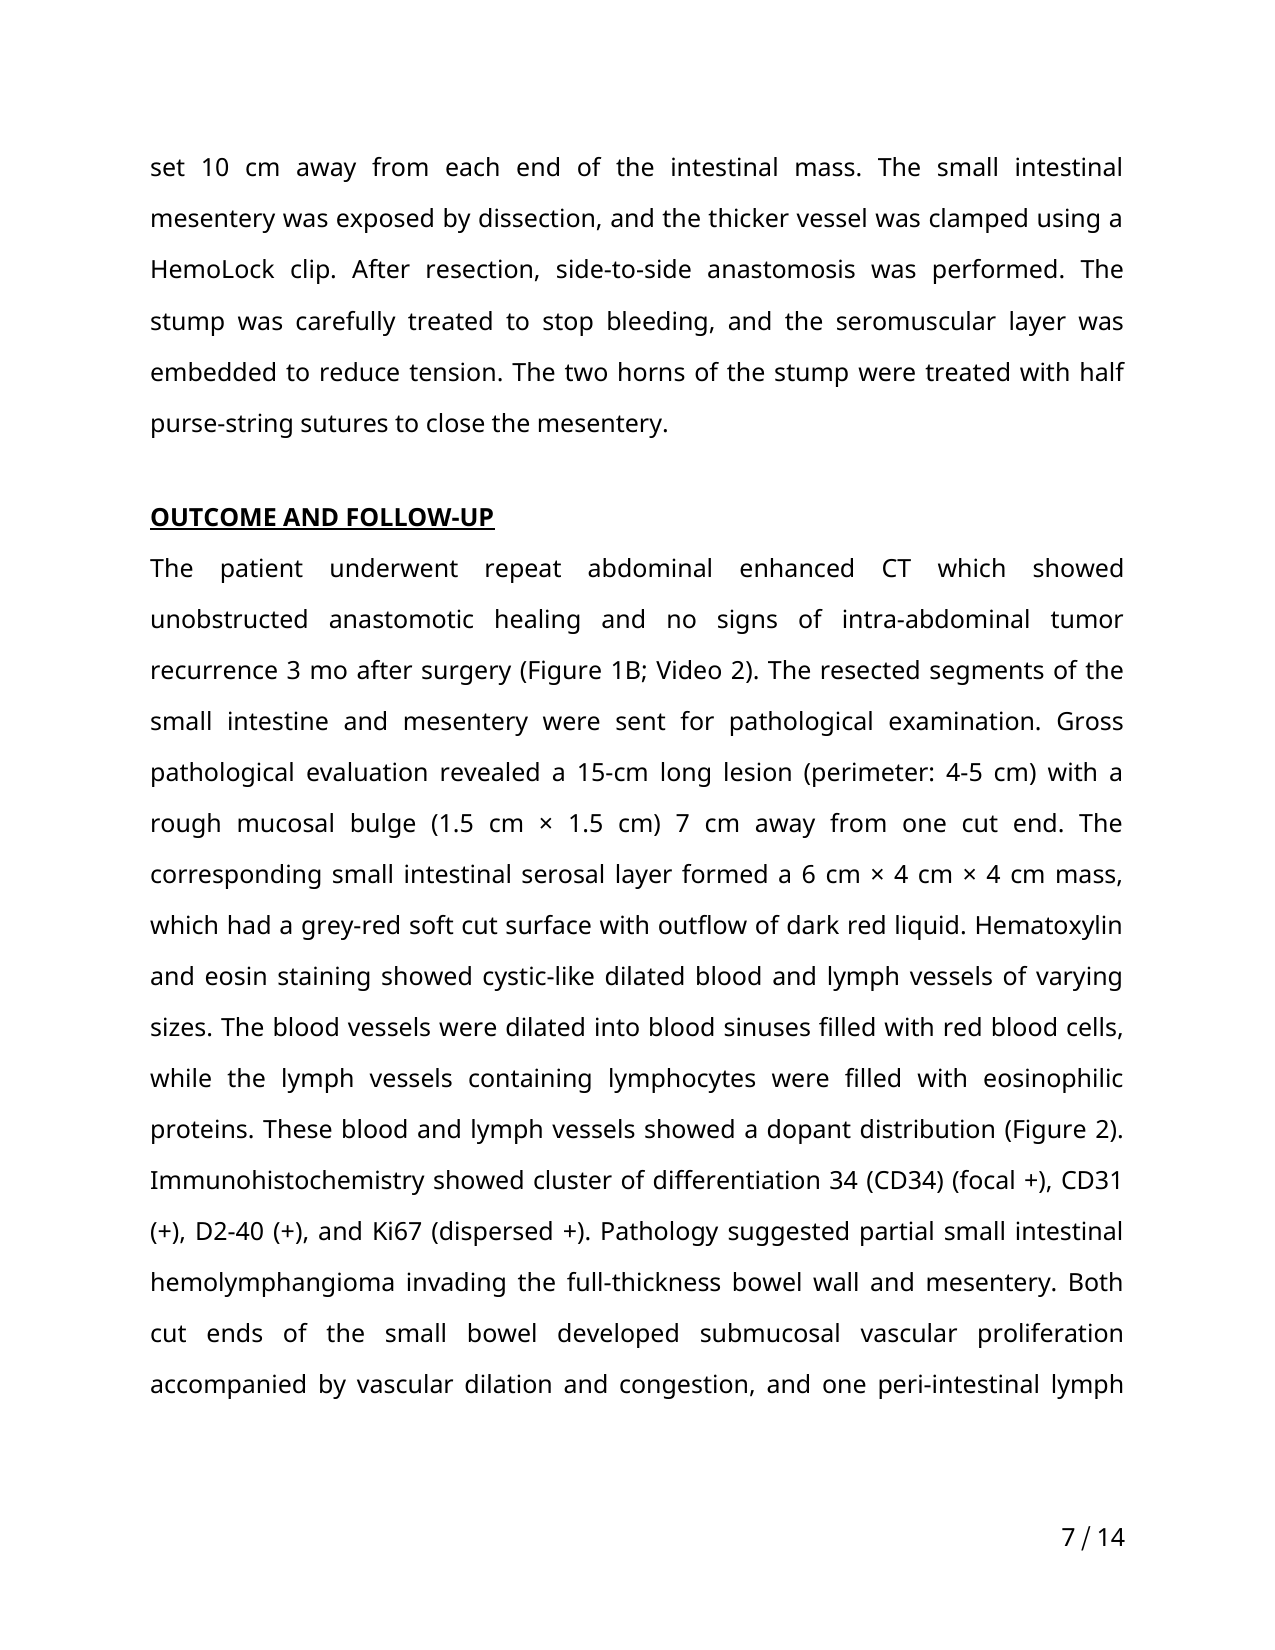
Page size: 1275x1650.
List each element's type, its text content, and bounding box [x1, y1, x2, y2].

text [150, 550, 1125, 1401]
text OUTCOME AND FOLLOW-UP [150, 499, 1125, 533]
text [150, 150, 1125, 439]
